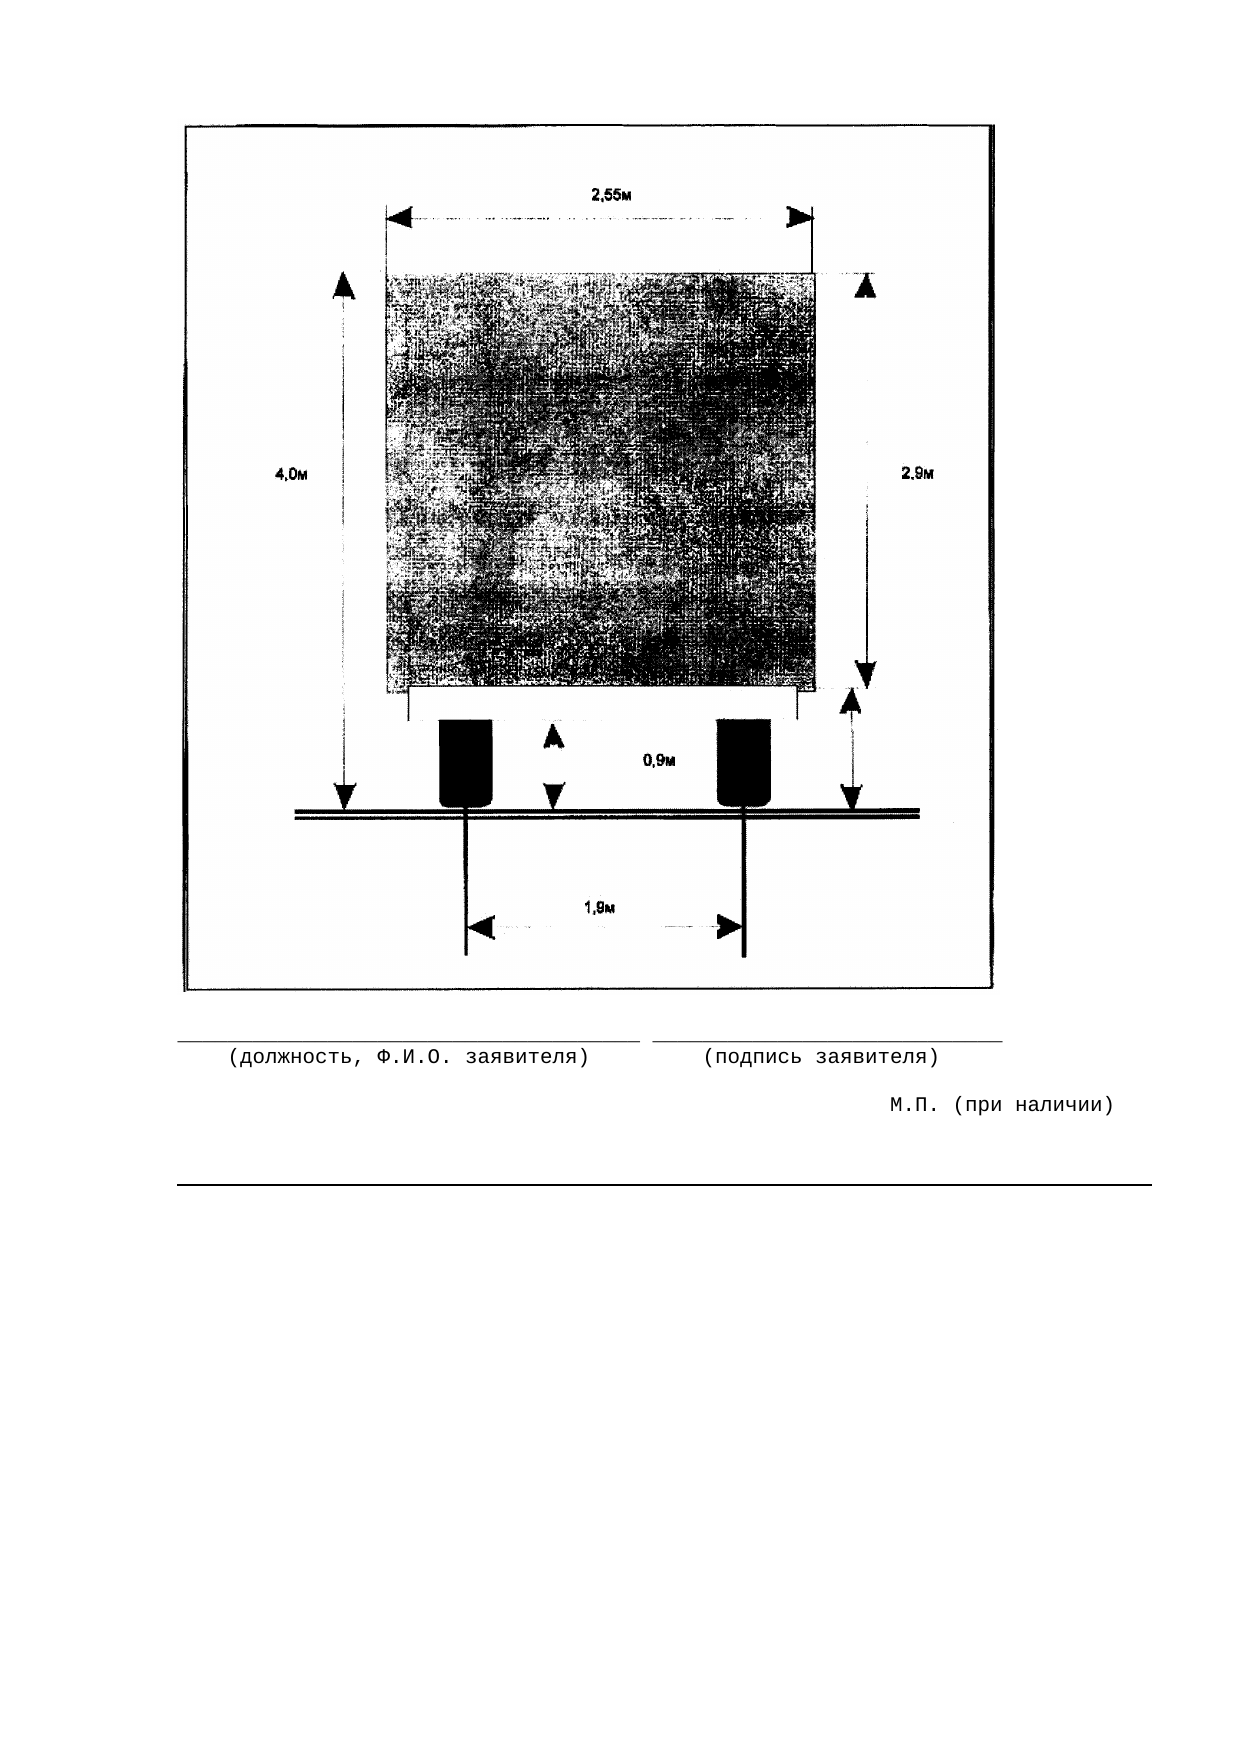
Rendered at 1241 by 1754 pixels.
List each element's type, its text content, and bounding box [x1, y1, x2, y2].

text _____________________________________ ____________________________ [177, 1023, 1152, 1046]
text (должность, Ф.И.О. заявителя) (подпись заявителя) [177, 1046, 1152, 1070]
text М.П. (при наличии) [177, 1094, 1152, 1117]
picture [177, 118, 1000, 995]
